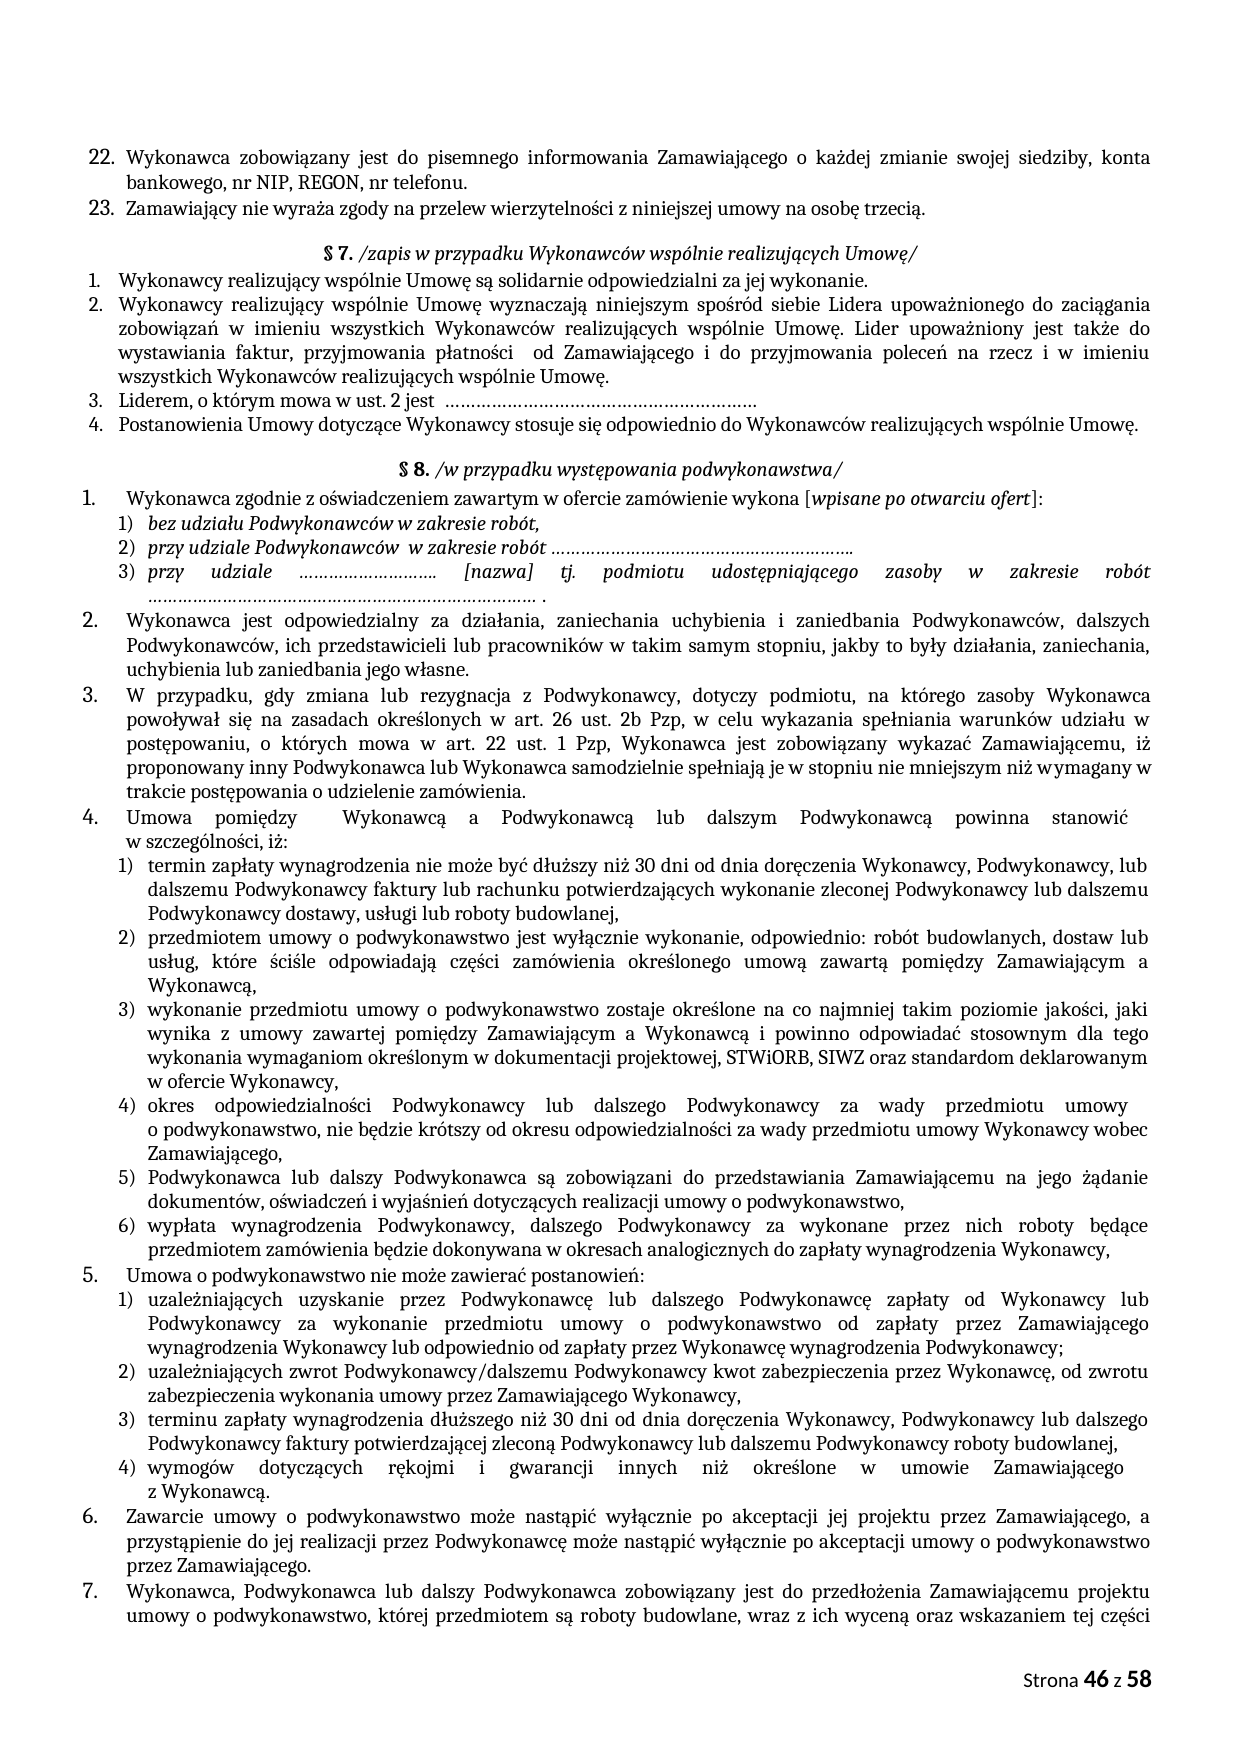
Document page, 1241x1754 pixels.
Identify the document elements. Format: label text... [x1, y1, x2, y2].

list Podwykonawca lub dalszy Podwykonawca są zobowiązani do przedstawiania Zamawiającemu na jego żądanie dokumentów, oświadczeń i wyjaśnień dotyczących realizacji umowy o podwykonawstwo, [118, 1166, 1149, 1213]
list uzależniających zwrot Podwykonawcy/dalszemu Podwykonawcy kwot zabezpieczenia przez Wykonawcę, od zwrotu zabezpieczenia wykonania umowy przez Zamawiającego Wykonawcy, [118, 1359, 1149, 1407]
list W przypadku, gdy zmiana lub rezygnacja z Podwykonawcy, dotyczy podmiotu, na którego zasoby Wykonawca powoływał się na zasadach określonych w art. 26 ust. 2b Pzp, w celu wykazania spełniania warunków udziału w postępowaniu, o których mowa w art. 22 ust. 1 Pzp, Wykonawca jest zobowiązany wykazać Zamawiającemu, iż proponowany inny Podwykonawca lub Wykonawca samodzielnie spełniają je w stopniu nie mniejszym niż wymagany w trakcie postępowania o udzielenie zamówienia. [82, 682, 1152, 804]
list przy udziale Podwykonawców w zakresie robót ……………………………………………………. [118, 535, 1152, 559]
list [82, 1578, 1152, 1628]
list Wykonawcy realizujący wspólnie Umowę wyznaczają niniejszym spośród siebie Lidera upoważnionego do zaciągania zobowiązań w imieniu wszystkich Wykonawców realizujących wspólnie Umowę. Lider upoważniony jest także do wystawiania faktur, przyjmowania płatności od Zamawiającego i do przyjmowania poleceń na rzecz i w imieniu wszystkich Wykonawców realizujących wspólnie Umowę. [89, 293, 1152, 389]
list Zamawiający nie wyraża zgody na przelew wierzytelności z niniejszej umowy na osobę trzecią. [89, 194, 1152, 221]
list Umowa pomiędzy Wykonawcą a Podwykonawcą lub dalszym Podwykonawcą powinna stanowić w szczególności, iż: [82, 804, 1152, 854]
list bez udziału Podwykonawców w zakresie robót, [118, 511, 1152, 535]
list Postanowienia Umowy dotyczące Wykonawcy stosuje się odpowiednio do Wykonawców realizujących wspólnie Umowę. [89, 413, 1152, 437]
list Umowa o podwykonawstwo nie może zawierać postanowień: [82, 1261, 1152, 1288]
list Wykonawca zobowiązany jest do pisemnego informowania Zamawiającego o każdej zmianie swojej siedziby, konta bankowego, nr NIP, REGON, nr telefonu. [89, 144, 1152, 194]
text § 8. /w przypadku występowania podwykonawstwa/ [89, 458, 1152, 482]
list uzależniających uzyskanie przez Podwykonawcę lub dalszego Podwykonawcę zapłaty od Wykonawcy lub Podwykonawcy za wykonanie przedmiotu umowy o podwykonawstwo od zapłaty przez Zamawiającego wynagrodzenia Wykonawcy lub odpowiednio od zapłaty przez Wykonawcę wynagrodzenia Podwykonawcy; [118, 1288, 1149, 1359]
list termin zapłaty wynagrodzenia nie może być dłuższy niż 30 dni od dnia doręczenia Wykonawcy, Podwykonawcy, lub dalszemu Podwykonawcy faktury lub rachunku potwierdzających wykonanie zleconej Podwykonawcy lub dalszemu Podwykonawcy dostawy, usługi lub roboty budowlanej, [118, 854, 1149, 926]
list terminu zapłaty wynagrodzenia dłuższego niż 30 dni od dnia doręczenia Wykonawcy, Podwykonawcy lub dalszego Podwykonawcy faktury potwierdzającej zleconą Podwykonawcy lub dalszemu Podwykonawcy roboty budowlanej, [118, 1407, 1149, 1455]
list wykonanie przedmiotu umowy o podwykonawstwo zostaje określone na co najmniej takim poziomie jakości, jaki wynika z umowy zawartej pomiędzy Zamawiającym a Wykonawcą i powinno odpowiadać stosownym dla tego wykonania wymaganiom określonym w dokumentacji projektowej, STWiORB, SIWZ oraz standardom deklarowanym w ofercie Wykonawcy, [118, 998, 1149, 1094]
list Liderem, o którym mowa w ust. 2 jest …………………………………………………… [89, 389, 1152, 413]
text § 7. /zapis w przypadku Wykonawców wspólnie realizujących Umowę/ [89, 242, 1152, 266]
list wymogów dotyczących rękojmi i gwarancji innych niż określone w umowie Zamawiającego z Wykonawcą. [118, 1455, 1149, 1503]
list przedmiotem umowy o podwykonawstwo jest wyłącznie wykonanie, odpowiednio: robót budowlanych, dostaw lub usług, które ściśle odpowiadają części zamówienia określonego umową zawartą pomiędzy Zamawiającym a Wykonawcą, [118, 926, 1149, 998]
list okres odpowiedzialności Podwykonawcy lub dalszego Podwykonawcy za wady przedmiotu umowy o podwykonawstwo, nie będzie krótszy od okresu odpowiedzialności za wady przedmiotu umowy Wykonawcy wobec Zamawiającego, [118, 1094, 1149, 1166]
list wypłata wynagrodzenia Podwykonawcy, dalszego Podwykonawcy za wykonane przez nich roboty będące przedmiotem zamówienia będzie dokonywana w okresach analogicznych do zapłaty wynagrodzenia Wykonawcy, [118, 1213, 1149, 1261]
list przy udziale ………………………. [nazwa] tj. podmiotu udostępniającego zasoby w zakresie robót …………………………………………………………………… . [118, 559, 1152, 607]
list Zawarcie umowy o podwykonawstwo może nastąpić wyłącznie po akceptacji jej projektu przez Zamawiającego, a przystąpienie do jej realizacji przez Podwykonawcę może nastąpić wyłącznie po akceptacji umowy o podwykonawstwo przez Zamawiającego. [82, 1503, 1152, 1578]
list Wykonawca zgodnie z oświadczeniem zawartym w ofercie zamówienie wykona [wpisane po otwarciu ofert]: [82, 485, 1152, 511]
list Wykonawca jest odpowiedzialny za działania, zaniechania uchybienia i zaniedbania Podwykonawców, dalszych Podwykonawców, ich przedstawicieli lub pracowników w takim samym stopniu, jakby to były działania, zaniechania, uchybienia lub zaniedbania jego własne. [82, 607, 1152, 682]
list Wykonawcy realizujący wspólnie Umowę są solidarnie odpowiedzialni za jej wykonanie. [89, 269, 1152, 293]
